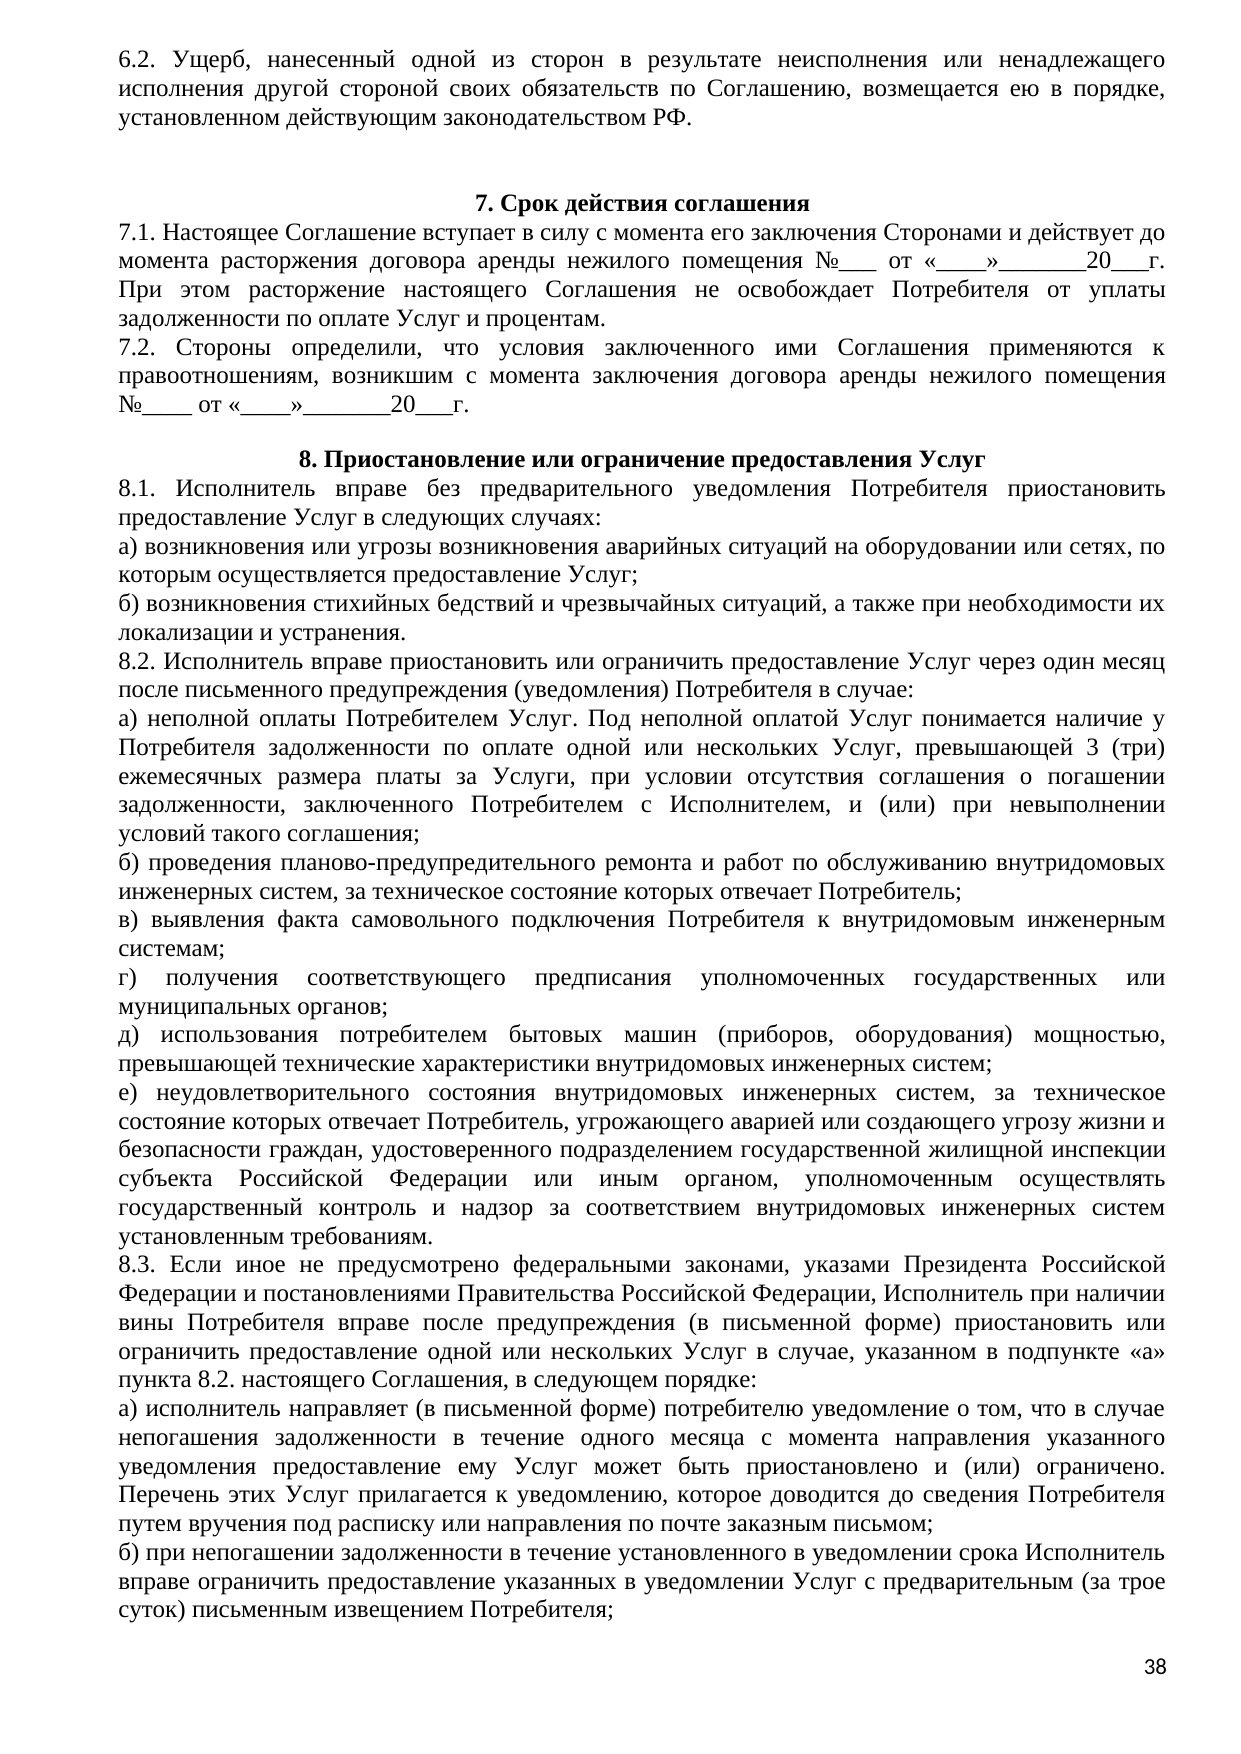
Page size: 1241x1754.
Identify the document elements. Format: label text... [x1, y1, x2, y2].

text 7.2. Стороны определили, что условия заключенного ими Соглашения применяются к правоотношениям, возникшим с момента заключения договора аренды нежилого помещения №____ от «____»_______20___г. [118, 332, 1167, 418]
text б) возникновения стихийных бедствий и чрезвычайных ситуаций, а также при необходимости их локализации и устранения. [118, 588, 1167, 646]
text 6.2. Ущерб, нанесенный одной из сторон в результате неисполнения или ненадлежащего исполнения другой стороной своих обязательств по Соглашению, возмещается ею в порядке, установленном действующим законодательством РФ. [118, 44, 1167, 131]
text е) неудовлетворительного состояния внутридомовых инженерных систем, за техническое состояние которых отвечает Потребитель, угрожающего аварией или создающего угрозу жизни и безопасности граждан, удостоверенного подразделением государственной жилищной инспекции субъекта Российской Федерации или иным органом, уполномоченным осуществлять государственный контроль и надзор за соответствием внутридомовых инженерных систем установленным требованиям. [118, 1077, 1167, 1249]
text 7. Срок действия соглашения [118, 188, 1167, 217]
text б) проведения планово-предупредительного ремонта и работ по обслуживанию внутридомовых инженерных систем, за техническое состояние которых отвечает Потребитель; [118, 847, 1167, 904]
text в) выявления факта самовольного подключения Потребителя к внутридомовым инженерным системам; [118, 904, 1167, 962]
text 8.1. Исполнитель вправе без предварительного уведомления Потребителя приостановить предоставление Услуг в следующих случаях: [118, 473, 1167, 531]
text 8.3. Если иное не предусмотрено федеральными законами, указами Президента Российской Федерации и постановлениями Правительства Российской Федерации, Исполнитель при наличии вины Потребителя вправе после предупреждения (в письменной форме) приостановить или ограничить предоставление одной или нескольких Услуг в случае, указанном в подпункте «а» пункта 8.2. настоящего Соглашения, в следующем порядке: [118, 1249, 1167, 1393]
text а) возникновения или угрозы возникновения аварийных ситуаций на оборудовании или сетях, по которым осуществляется предоставление Услуг; [118, 531, 1167, 588]
text 8.2. Исполнитель вправе приостановить или ограничить предоставление Услуг через один месяц после письменного предупреждения (уведомления) Потребителя в случае: [118, 646, 1167, 703]
text а) исполнитель направляет (в письменной форме) потребителю уведомление о том, что в случае непогашения задолженности в течение одного месяца с момента направления указанного уведомления предоставление ему Услуг может быть приостановлено и (или) ограничено. Перечень этих Услуг прилагается к уведомлению, которое доводится до сведения Потребителя путем вручения под расписку или направления по почте заказным письмом; [118, 1393, 1167, 1537]
text 7.1. Настоящее Соглашение вступает в силу с момента его заключения Сторонами и действует до момента расторжения договора аренды нежилого помещения №___ от «____»_______20___г. При этом расторжение настоящего Соглашения не освобождает Потребителя от уплаты задолженности по оплате Услуг и процентам. [118, 217, 1167, 332]
text б) при непогашении задолженности в течение установленного в уведомлении срока Исполнитель вправе ограничить предоставление указанных в уведомлении Услуг с предварительным (за трое суток) письменным извещением Потребителя; [118, 1537, 1167, 1623]
text д) использования потребителем бытовых машин (приборов, оборудования) мощностью, превышающей технические характеристики внутридомовых инженерных систем; [118, 1019, 1167, 1077]
text а) неполной оплаты Потребителем Услуг. Под неполной оплатой Услуг понимается наличие у Потребителя задолженности по оплате одной или нескольких Услуг, превышающей 3 (три) ежемесячных размера платы за Услуги, при условии отсутствия соглашения о погашении задолженности, заключенного Потребителем с Исполнителем, и (или) при невыполнении условий такого соглашения; [118, 703, 1167, 847]
text 8. Приостановление или ограничение предоставления Услуг [118, 444, 1167, 473]
text г) получения соответствующего предписания уполномоченных государственных или муниципальных органов; [118, 962, 1167, 1019]
